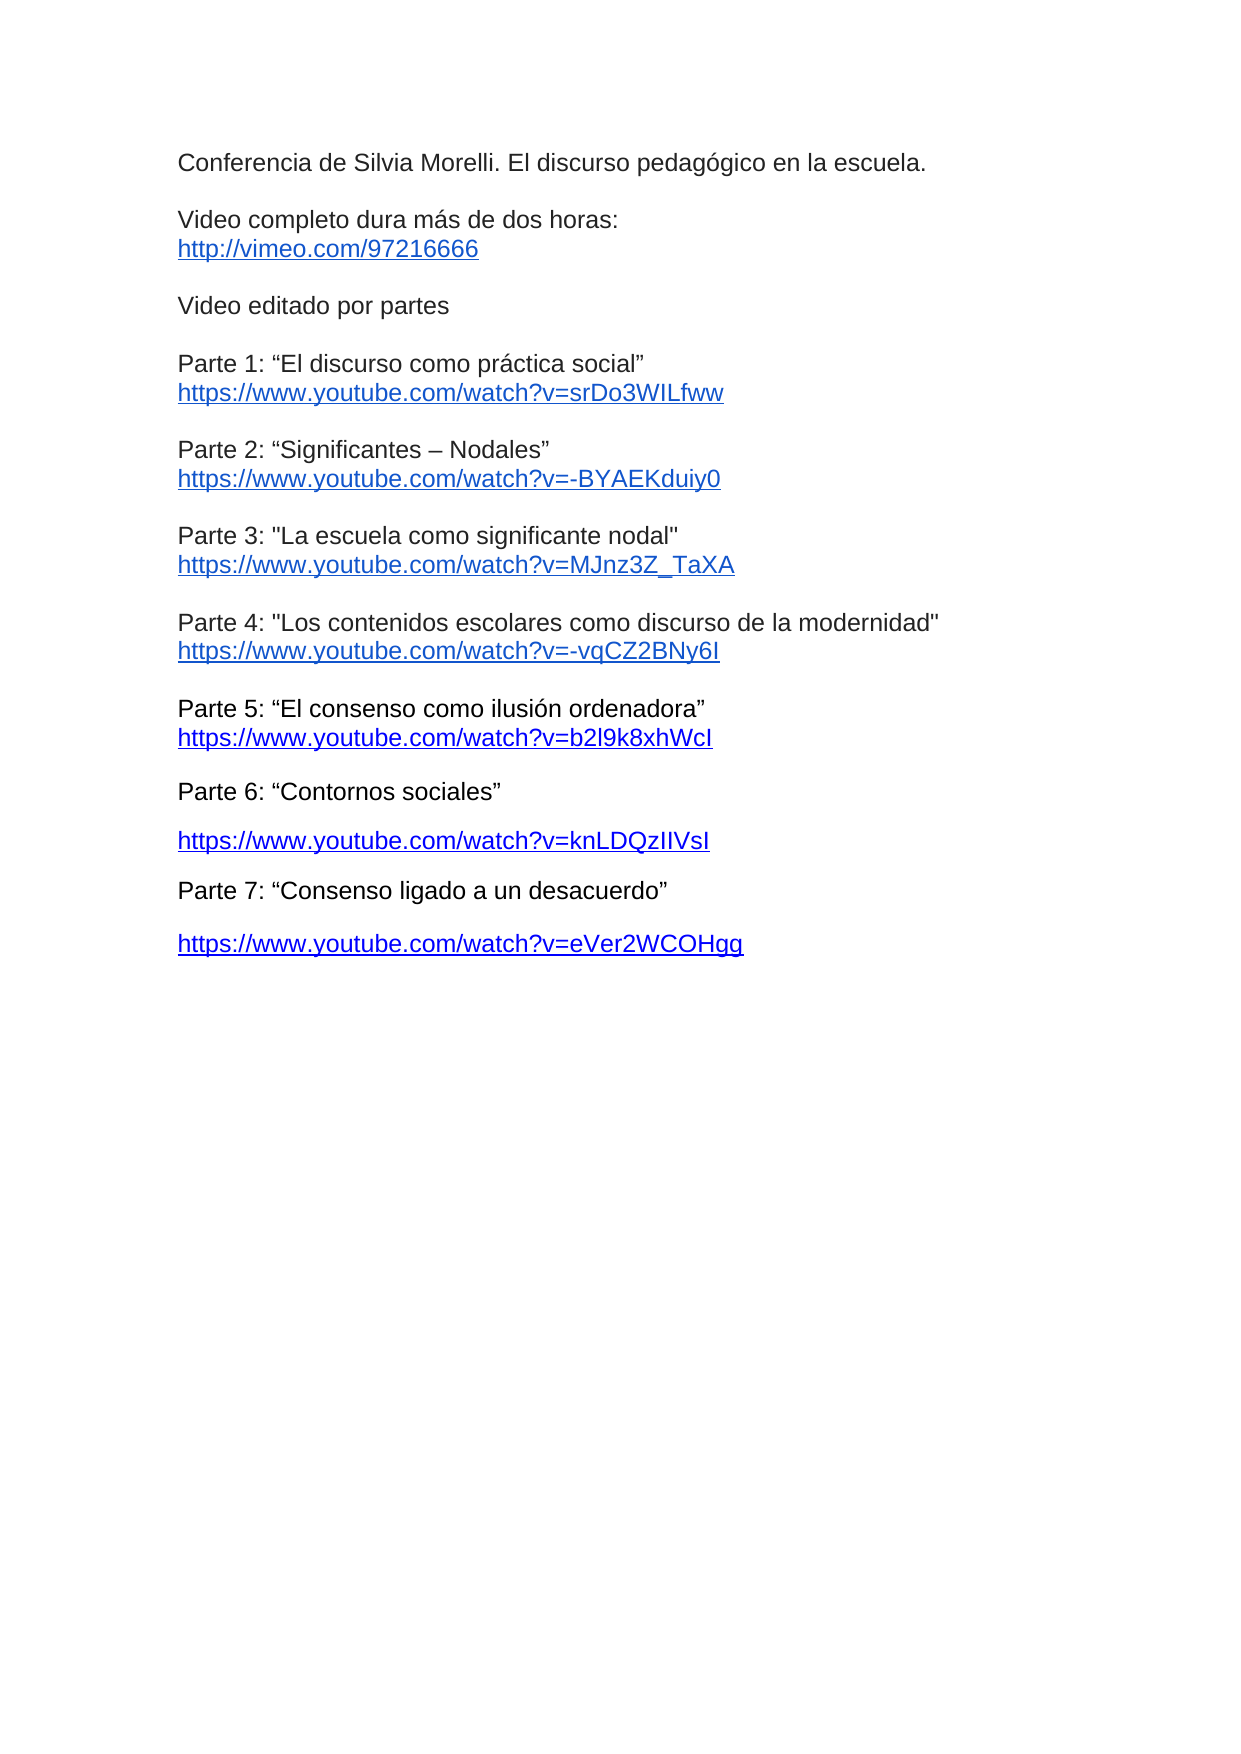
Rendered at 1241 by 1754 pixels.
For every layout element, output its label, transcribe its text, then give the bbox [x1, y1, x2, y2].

text https://www.youtube.com/watch?v=eVer2WCOHgg [177, 929, 1063, 958]
text Parte 5: “El consenso como ilusión ordenadora” [177, 694, 1063, 723]
text Video completo dura más de dos horas: [177, 205, 1063, 234]
text https://www.youtube.com/watch?v=-vqCZ2BNy6I [177, 636, 1063, 665]
text https://www.youtube.com/watch?v=knLDQzIIVsI [177, 826, 1063, 855]
text https://www.youtube.com/watch?v=srDo3WILfww [177, 378, 1063, 406]
text Video editado por partes [177, 291, 1063, 320]
text Parte 1: “El discurso como práctica social” [177, 349, 1063, 378]
text Conferencia de Silvia Morelli. El discurso pedagógico en la escuela. [177, 148, 1063, 176]
text https://www.youtube.com/watch?v=MJnz3Z_TaXA [177, 550, 1063, 579]
text https://www.youtube.com/watch?v=-BYAEKduiy0 [177, 464, 1063, 493]
text Parte 7: “Consenso ligado a un desacuerdo” [177, 876, 1063, 904]
text Parte 3: "La escuela como significante nodal" [177, 521, 1063, 550]
text http://vimeo.com/97216666 [177, 234, 1063, 263]
text Parte 4: "Los contenidos escolares como discurso de la modernidad" [177, 608, 1063, 636]
text https://www.youtube.com/watch?v=b2l9k8xhWcI [177, 723, 1063, 751]
text Parte 2: “Significantes – Nodales” [177, 435, 1063, 464]
text Parte 6: “Contornos sociales” [177, 776, 1063, 805]
